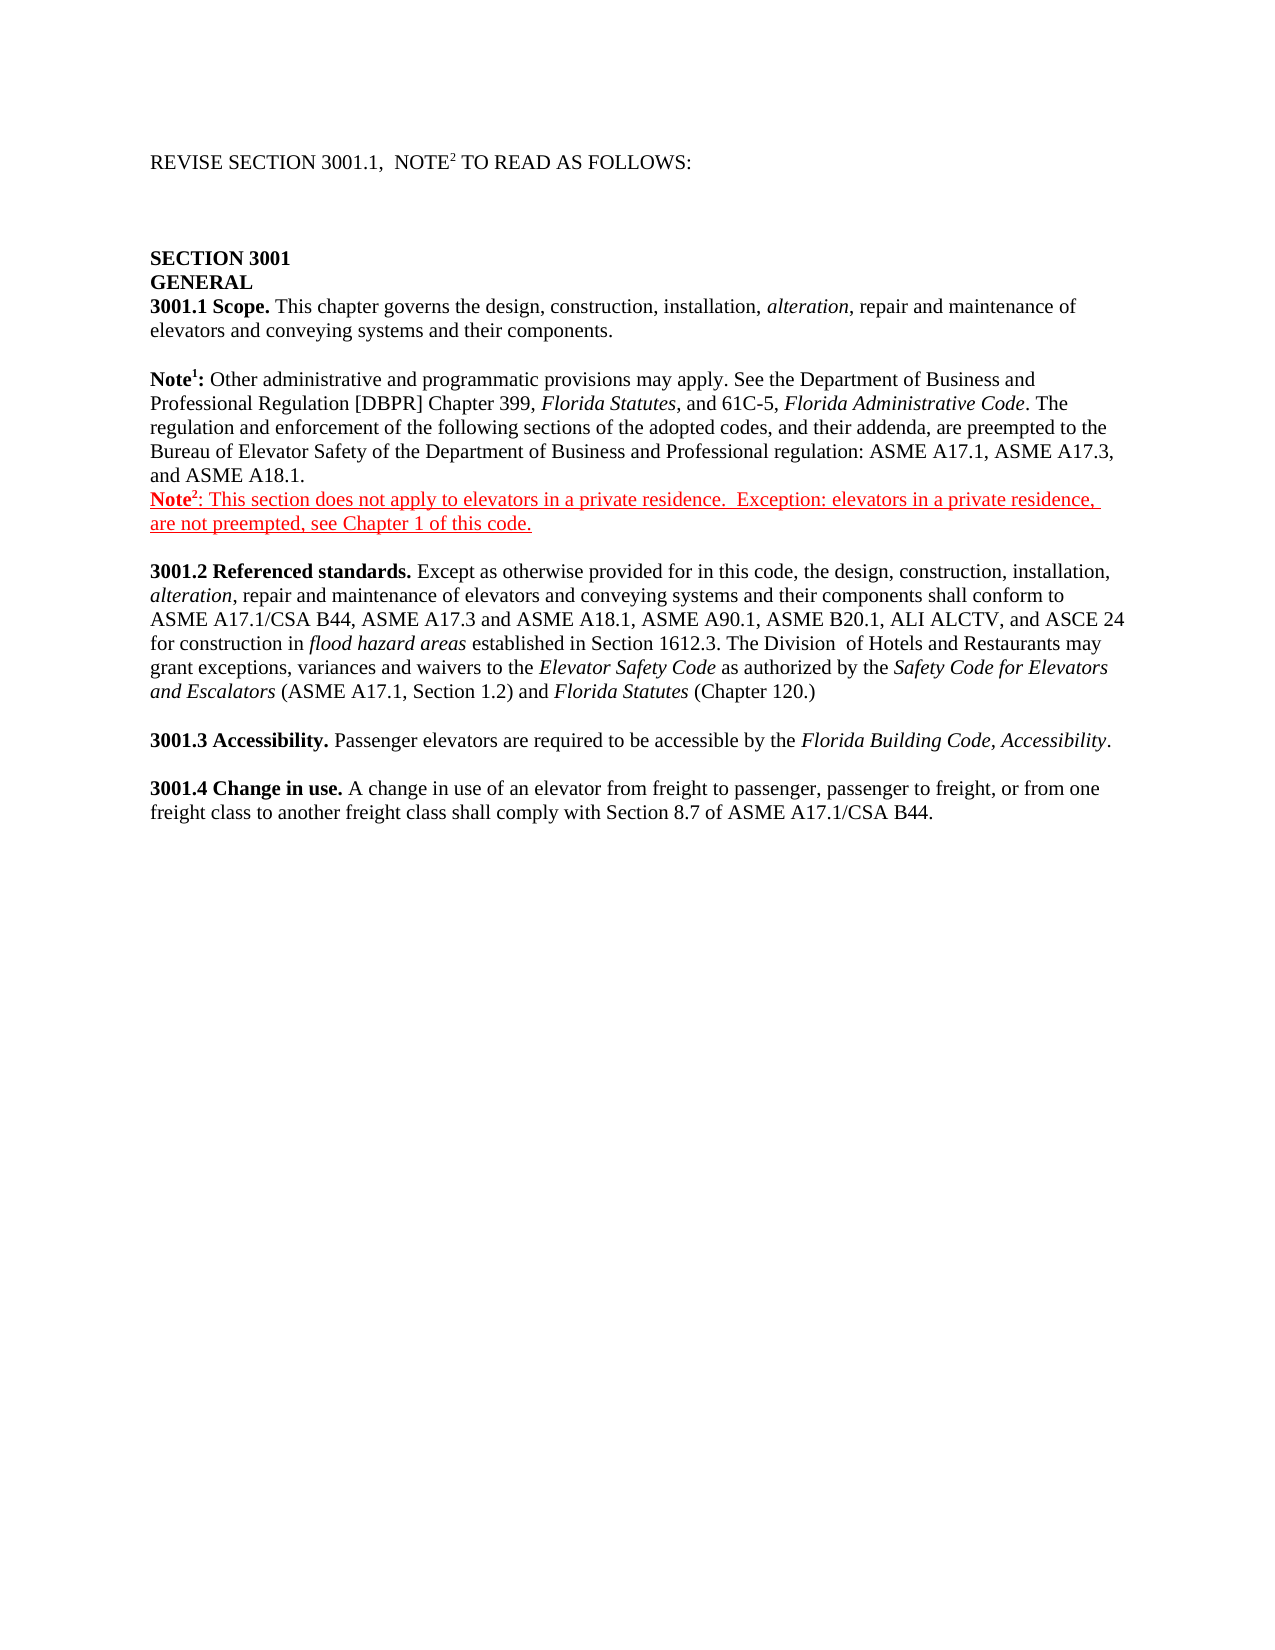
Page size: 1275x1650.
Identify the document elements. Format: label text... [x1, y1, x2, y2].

text 3001.3 Accessibility. Passenger elevators are required to be accessible by the Florida Building Code, Accessibility. [150, 727, 1125, 752]
text Note1: Other administrative and programmatic provisions may apply. See the Department of Business and Professional Regulation [DBPR] Chapter 399, Florida Statutes, and 61C-5, Florida Administrative Code. The regulation and enforcement of the following sections of the adopted codes, and their addenda, are preempted to the Bureau of Elevator Safety of the Department of Business and Professional regulation: ASME A17.1, ASME A17.3, and ASME A18.1. [150, 367, 1125, 487]
text 3001.4 Change in use. A change in use of an elevator from freight to passenger, passenger to freight, or from one freight class to another freight class shall comply with Section 8.7 of ASME A17.1/CSA B44. [150, 776, 1125, 824]
text SECTION 3001 [150, 246, 1125, 270]
text GENERAL [150, 270, 1125, 294]
text Note2: This section does not apply to elevators in a private residence. Exception: elevators in a private residence, are not preempted, see Chapter 1 of this code. [150, 487, 1125, 535]
text 3001.2 Referenced standards. Except as otherwise provided for in this code, the design, construction, installation, alteration, repair and maintenance of elevators and conveying systems and their components shall conform to ASME A17.1/CSA B44, ASME A17.3 and ASME A18.1, ASME A90.1, ASME B20.1, ALI ALCTV, and ASCE 24 for construction in flood hazard areas established in Section 1612.3. The Division of Hotels and Restaurants may grant exceptions, variances and waivers to the Elevator Safety Code as authorized by the Safety Code for Elevators and Escalators (ASME A17.1, Section 1.2) and Florida Statutes (Chapter 120.) [150, 559, 1125, 703]
text 3001.1 Scope. This chapter governs the design, construction, installation, alteration, repair and maintenance of elevators and conveying systems and their components. [150, 294, 1125, 342]
text REVISE SECTION 3001.1, NOTE2 TO READ AS FOLLOWS: [150, 150, 1125, 174]
